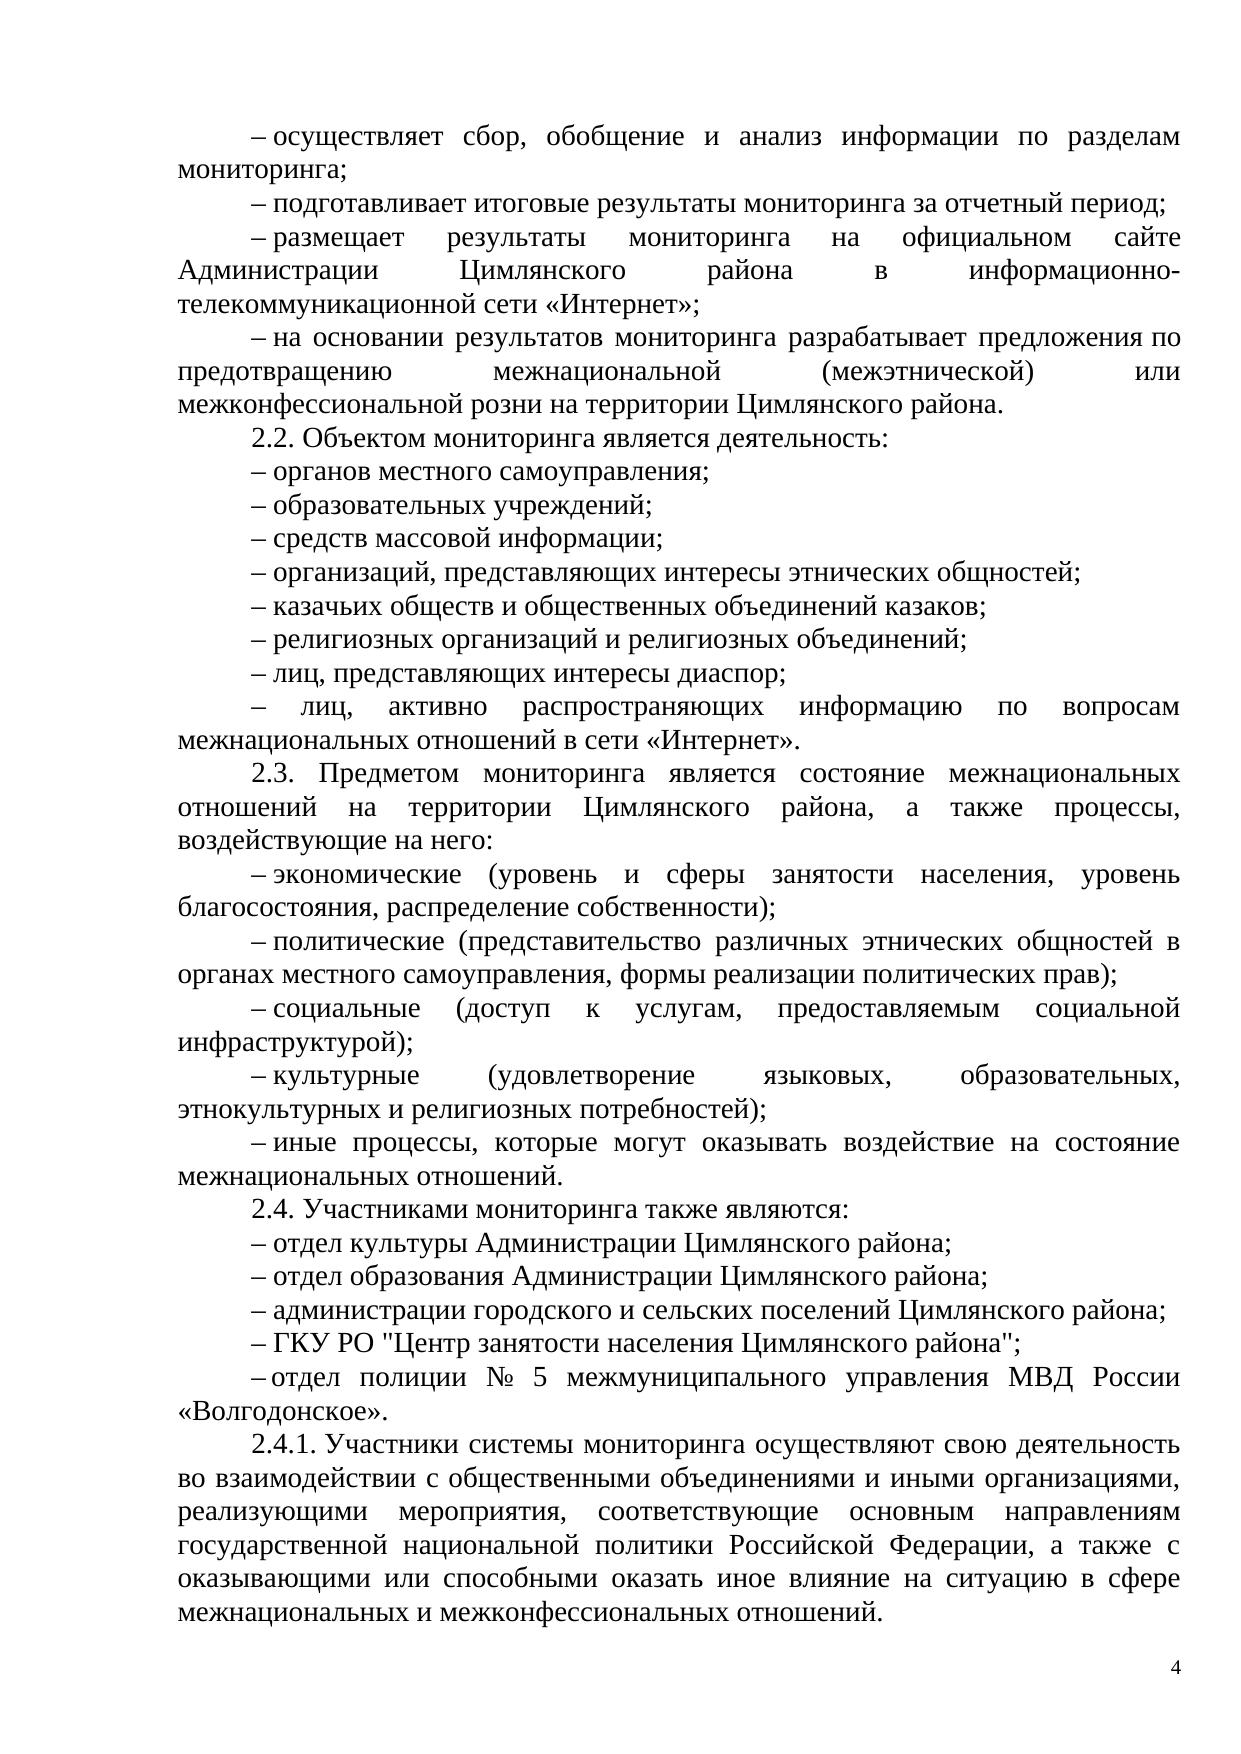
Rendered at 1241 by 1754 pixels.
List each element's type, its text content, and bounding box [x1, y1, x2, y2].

text – лиц, активно распространяющих информацию по вопросам межнациональных отношений в сети «Интернет». [177, 688, 1181, 755]
text – отдел полиции № 5 межмуниципального управления МВД России «Волгодонское». [177, 1359, 1181, 1426]
text – религиозных организаций и религиозных объединений; [177, 621, 1181, 655]
text – средств массовой информации; [177, 521, 1181, 554]
text – администрации городского и сельских поселений Цимлянского района; [177, 1292, 1181, 1326]
text – осуществляет сбор, обобщение и анализ информации по разделам мониторинга; [177, 118, 1181, 185]
text 2.4. Участниками мониторинга также являются: [177, 1191, 1181, 1225]
text 2.2. Объектом мониторинга является деятельность: [177, 420, 1181, 453]
text – культурные (удовлетворение языковых, образовательных, этнокультурных и религиозных потребностей); [177, 1057, 1181, 1124]
text – казачьих обществ и общественных объединений казаков; [177, 588, 1181, 621]
text – иные процессы, которые могут оказывать воздействие на состояние межнациональных отношений. [177, 1124, 1181, 1191]
text – экономические (уровень и сферы занятости населения, уровень благосостояния, распределение собственности); [177, 856, 1181, 923]
text – организаций, представляющих интересы этнических общностей; [177, 554, 1181, 588]
text – ГКУ РО "Центр занятости населения Цимлянского района"; [177, 1326, 1181, 1359]
text – социальные (доступ к услугам, предоставляемым социальной инфраструктурой); [177, 990, 1181, 1057]
text – образовательных учреждений; [177, 487, 1181, 521]
text – размещает результаты мониторинга на официальном сайте Администрации Цимлянского района в информационно-телекоммуникационной сети «Интернет»; [177, 219, 1181, 319]
text – лиц, представляющих интересы диаспор; [177, 655, 1181, 688]
text 2.3. Предметом мониторинга является состояние межнациональных отношений на территории Цимлянского района, а также процессы, воздействующие на него: [177, 755, 1181, 856]
text – политические (представительство различных этнических общностей в органах местного самоуправления, формы реализации политических прав); [177, 923, 1181, 990]
text – подготавливает итоговые результаты мониторинга за отчетный период; [177, 185, 1181, 219]
text 2.4.1. Участники системы мониторинга осуществляют свою деятельность во взаимодействии с общественными объединениями и иными организациями, реализующими мероприятия, соответствующие основным направлениям государственной национальной политики Российской Федерации, а также с оказывающими или способными оказать иное влияние на ситуацию в сфере межнациональных и межконфессиональных отношений. [177, 1426, 1181, 1627]
text – отдел образования Администрации Цимлянского района; [177, 1258, 1181, 1292]
text – органов местного самоуправления; [177, 453, 1181, 487]
text – отдел культуры Администрации Цимлянского района; [177, 1225, 1181, 1258]
text – на основании результатов мониторинга разрабатывает предложения по предотвращению межнациональной (межэтнической) или межконфессиональной розни на территории Цимлянского района. [177, 319, 1181, 420]
